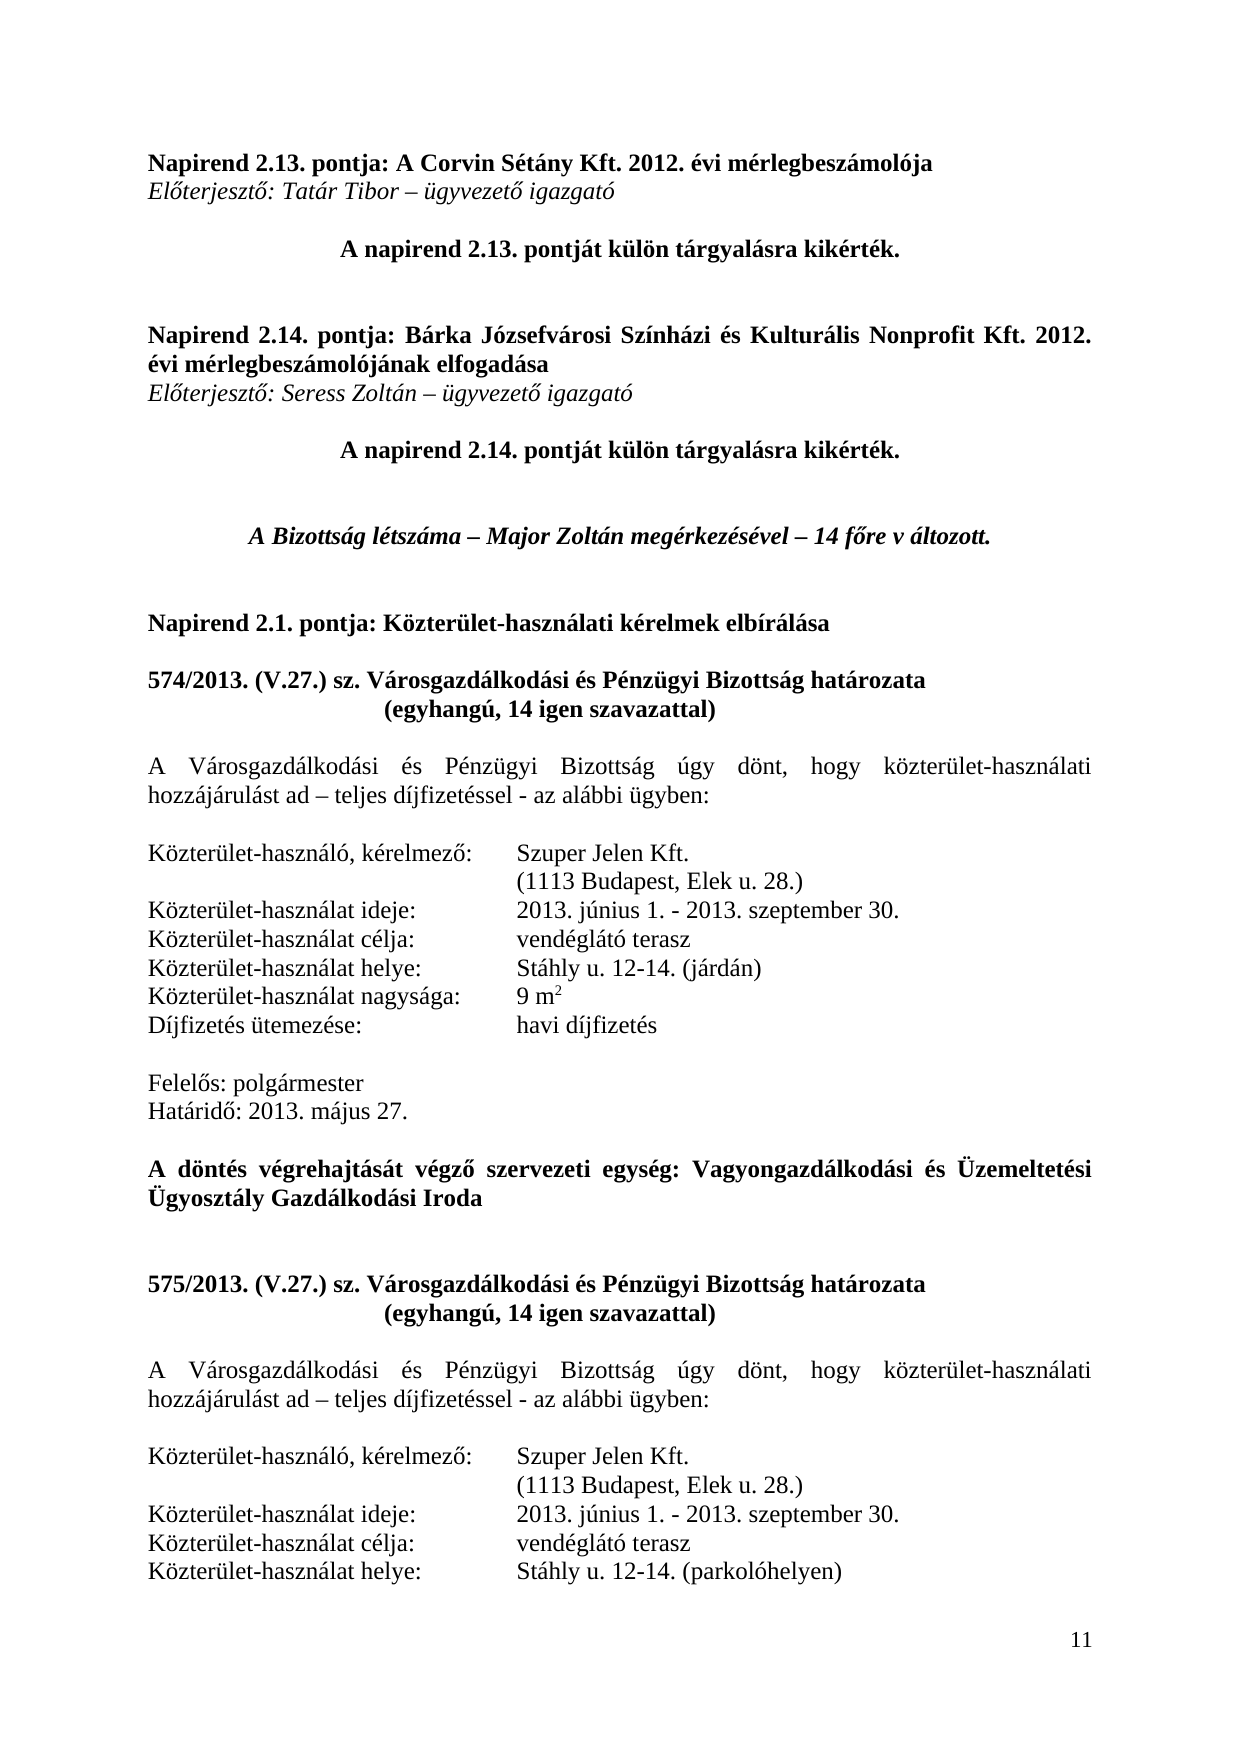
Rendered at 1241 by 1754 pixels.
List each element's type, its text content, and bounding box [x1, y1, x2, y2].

text Közterület-használó, kérelmező: Szuper Jelen Kft. [148, 1441, 1093, 1470]
text Közterület-használat nagysága: 9 m2 [148, 981, 1093, 1010]
text Előterjesztő: Tatár Tibor – ügyvezető igazgató [148, 176, 1093, 205]
text (egyhangú, 14 igen szavazattal) [148, 694, 1093, 723]
text A döntés végrehajtását végző szervezeti egység: Vagyongazdálkodási és Üzemeltetési Ügyosztály Gazdálkodási Iroda [148, 1154, 1093, 1211]
text Közterület-használat ideje: 2013. június 1. - 2013. szeptember 30. [148, 895, 1093, 924]
text Közterület-használó, kérelmező: Szuper Jelen Kft. [148, 838, 1093, 866]
text 575/2013. (V.27.) sz. Városgazdálkodási és Pénzügyi Bizottság határozata [148, 1269, 1093, 1298]
text Napirend 2.13. pontja: A Corvin Sétány Kft. 2012. évi mérlegbeszámolója [148, 148, 1093, 176]
text (1113 Budapest, Elek u. 28.) [148, 1470, 1093, 1499]
text 574/2013. (V.27.) sz. Városgazdálkodási és Pénzügyi Bizottság határozata [148, 665, 1093, 694]
text A Bizottság létszáma – Major Zoltán megérkezésével – 14 főre v áltozott. [148, 521, 1093, 550]
text Felelős: polgármester [148, 1068, 1093, 1096]
text (1113 Budapest, Elek u. 28.) [148, 866, 1093, 895]
text A napirend 2.14. pontját külön tárgyalásra kikérték. [148, 435, 1093, 464]
text Napirend 2.14. pontja: Bárka Józsefvárosi Színházi és Kulturális Nonprofit Kft. 2012. évi mérlegbeszámolójának elfogadása [148, 320, 1093, 378]
text Közterület-használat célja: vendéglátó terasz [148, 924, 1093, 953]
text Közterület-használat ideje: 2013. június 1. - 2013. szeptember 30. [148, 1499, 1093, 1528]
text Díjfizetés ütemezése: havi díjfizetés [148, 1010, 1093, 1039]
text A Városgazdálkodási és Pénzügyi Bizottság úgy dönt, hogy közterület-használati hozzájárulást ad – teljes díjfizetéssel - az alábbi ügyben: [148, 1355, 1093, 1413]
text Közterület-használat célja: vendéglátó terasz [148, 1528, 1093, 1556]
text Napirend 2.1. pontja: Közterület-használati kérelmek elbírálása [148, 608, 1093, 636]
text A Városgazdálkodási és Pénzügyi Bizottság úgy dönt, hogy közterület-használati hozzájárulást ad – teljes díjfizetéssel - az alábbi ügyben: [148, 751, 1093, 809]
text Közterület-használat helye: Stáhly u. 12-14. (parkolóhelyen) [148, 1556, 1093, 1585]
text A napirend 2.13. pontját külön tárgyalásra kikérték. [148, 234, 1093, 263]
text Határidő: 2013. május 27. [148, 1096, 1093, 1125]
text Előterjesztő: Seress Zoltán – ügyvezető igazgató [148, 378, 1093, 406]
text (egyhangú, 14 igen szavazattal) [148, 1298, 1093, 1326]
text Közterület-használat helye: Stáhly u. 12-14. (járdán) [148, 953, 1093, 981]
